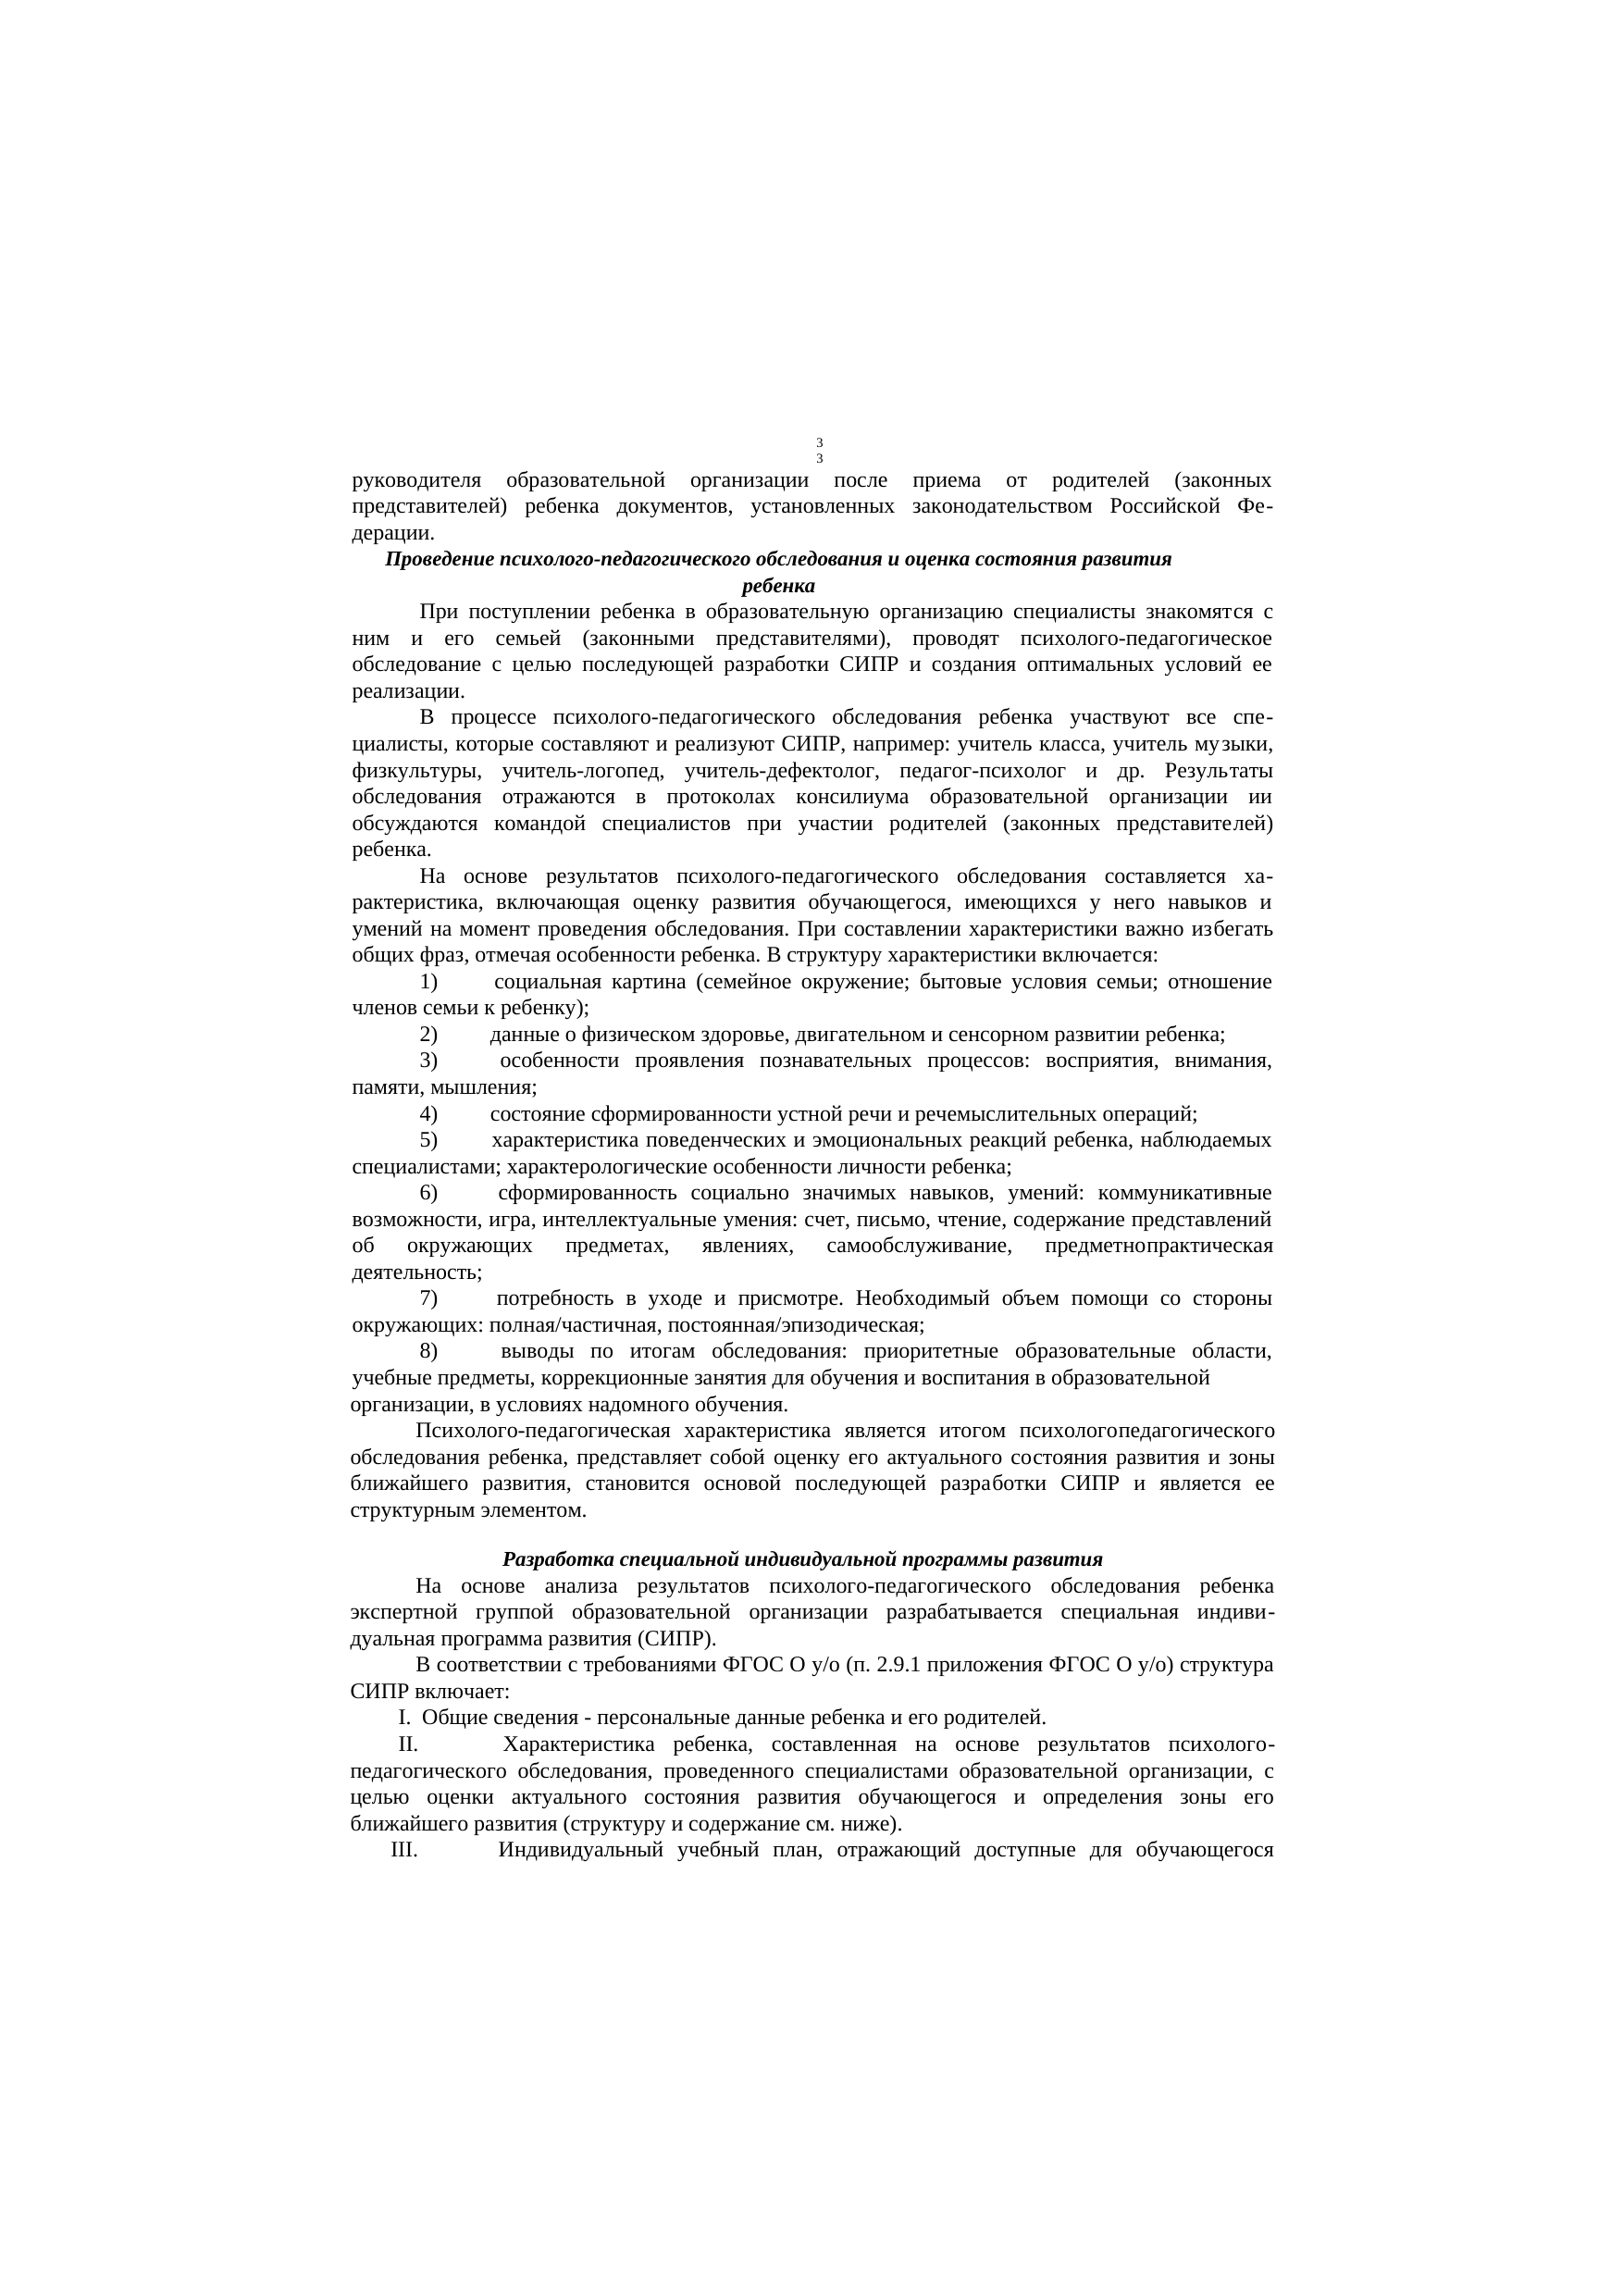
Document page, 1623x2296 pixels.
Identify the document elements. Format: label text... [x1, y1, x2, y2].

text Разработка специальной индивидуальной программы развития [502, 1545, 1277, 1571]
text В соответствии с требованиями ФГОС О у/о (п. 2.9.1 приложения ФГОС О у/о) структура СИПР включает: [350, 1651, 1275, 1704]
list социальная картина (семейное окружение; бытовые условия семьи; отношение членов семьи к ребенку); [352, 968, 1273, 1021]
text Проведение психолого-педагогического обследования и оценка состояния развития ребенка [348, 545, 1209, 598]
list данные о физическом здоровье, двигательном и сенсорном развитии ребенка; [352, 1021, 1277, 1047]
list особенности проявления познавательных процессов: восприятия, внимания, памяти, мышления; [352, 1047, 1273, 1099]
text На основе анализа результатов психолого-педагогического обследования ребенка экспертной группой образовательной организации разрабатывается специальная индивидуальная программа развития (СИПР). [350, 1571, 1275, 1651]
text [352, 465, 1273, 545]
list Общие сведения - персональные данные ребенка и его родителей. [350, 1704, 1277, 1731]
list сформированность социально значимых навыков, умений: коммуникативные возможности, игра, интеллектуальные умения: счет, письмо, чтение, содержание представлений об окружающих предметах, явлениях, самообслуживание, предметнопрактическая деятельность; [352, 1179, 1273, 1285]
text При поступлении ребенка в образовательную организацию специалисты знакомятся с ним и его семьей (законными представителями), проводят психолого-педагогическое обследование с целью последующей разработки СИПР и создания оптимальных условий ее реализации. [352, 598, 1273, 703]
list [350, 1836, 1275, 1862]
text организации, в условиях надомного обучения. [350, 1390, 1277, 1417]
list потребность в уходе и присмотре. Необходимый объем помощи со стороны окружающих: полная/частичная, постоянная/эпизодическая; [352, 1285, 1273, 1337]
list выводы по итогам обследования: приоритетные образовательные области, учебные предметы, коррекционные занятия для обучения и воспитания в образовательной [352, 1337, 1273, 1390]
list характеристика поведенческих и эмоциональных реакций ребенка, наблюдаемых специалистами; характерологические особенности личности ребенка; [352, 1126, 1273, 1179]
text На основе результатов психолого-педагогического обследования составляется характеристика, включающая оценку развития обучающегося, имеющихся у него навыков и умений на момент проведения обследования. При составлении характеристики важно избегать общих фраз, отмечая особенности ребенка. В структуру характеристики включается: [352, 862, 1273, 968]
text Психолого-педагогическая характеристика является итогом психологопедагогического обследования ребенка, представляет собой оценку его актуального состояния развития и зоны ближайшего развития, становится основой последующей разработки СИПР и является ее структурным элементом. [350, 1417, 1275, 1522]
list Характеристика ребенка, составленная на основе результатов психологопедагогического обследования, проведенного специалистами образовательной организации, с целью оценки актуального состояния развития обучающегося и определения зоны его ближайшего развития (структуру и содержание см. ниже). [350, 1731, 1275, 1836]
list состояние сформированности устной речи и речемыслительных операций; [352, 1099, 1277, 1126]
text В процессе психолого-педагогического обследования ребенка участвуют все специалисты, которые составляют и реализуют СИПР, например: учитель класса, учитель музыки, физкультуры, учитель-логопед, учитель-дефектолог, педагог-психолог и др. Результаты обследования отражаются в протоколах консилиума образовательной организации ии обсуждаются командой специалистов при участии родителей (законных представителей) ребенка. [352, 703, 1273, 862]
